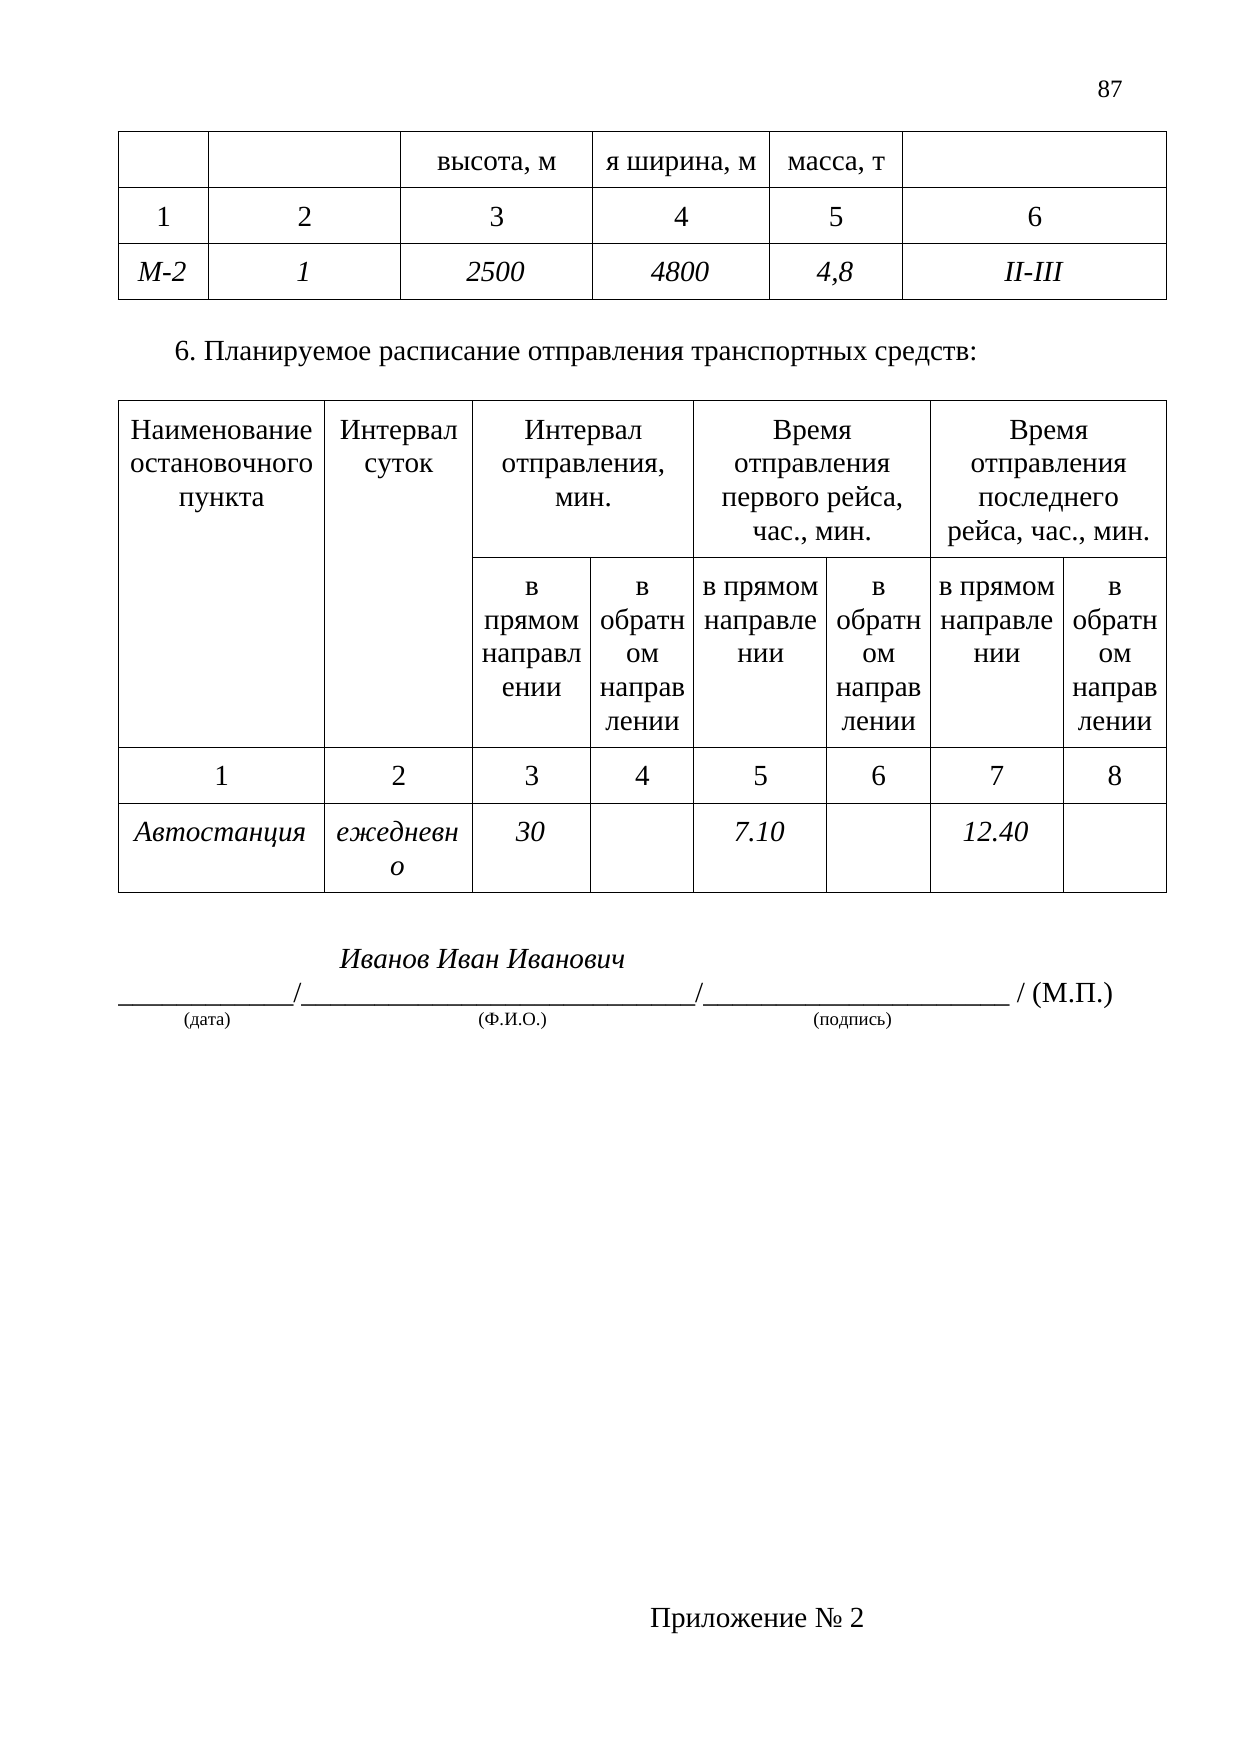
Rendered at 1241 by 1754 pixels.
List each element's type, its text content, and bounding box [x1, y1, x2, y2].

table_header Время отправления последнего рейса, час., мин. [931, 401, 1166, 557]
table_cell 2 [325, 748, 472, 803]
table_cell 2 [209, 188, 400, 243]
table_cell в обратном направлении [591, 558, 693, 747]
text ____________/___________________________/_____________________ / (М.П.) [118, 975, 1122, 1008]
table_cell 4 [593, 188, 769, 243]
table_cell в прямом направлении [931, 558, 1063, 747]
table_cell 7.10 [694, 804, 826, 892]
table_cell 7 [931, 748, 1063, 803]
table_cell 30 [473, 804, 590, 892]
table_cell 2500 [401, 244, 592, 299]
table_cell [593, 132, 769, 187]
table_cell 5 [694, 748, 826, 803]
text 6. Планируемое расписание отправления транспортных средств: [118, 333, 1122, 367]
table_header Наименование остановочного пункта [119, 401, 324, 747]
table_cell 4,8 [770, 244, 902, 299]
text Иванов Иван Иванович [118, 941, 1122, 975]
table_cell в прямом направлении [694, 558, 826, 747]
text Приложение № 2 [650, 1600, 1122, 1634]
table_cell 4800 [593, 244, 769, 299]
table_cell ежедневно [325, 804, 472, 892]
table_header Интервал суток [325, 401, 472, 747]
table_cell [591, 804, 693, 892]
table_cell [827, 804, 930, 892]
table_cell 1 [119, 748, 324, 803]
table_cell 1 [209, 244, 400, 299]
table_header Время отправления первого рейса, час., мин. [694, 401, 930, 557]
table_cell 4 [591, 748, 693, 803]
text (дата) (Ф.И.О.) (подпись) [118, 1008, 1122, 1030]
table_cell 3 [473, 748, 590, 803]
table_cell 6 [903, 188, 1166, 243]
table_cell Автостанция [119, 804, 324, 892]
table_cell 5 [770, 188, 902, 243]
table_cell II-III [903, 244, 1166, 299]
table_cell полная масса, т [770, 132, 902, 187]
table_cell 3 [401, 188, 592, 243]
table_cell 12.40 [931, 804, 1063, 892]
table_cell М-2 [119, 244, 208, 299]
table_cell 8 [1064, 748, 1166, 803]
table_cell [401, 132, 592, 187]
table_cell 6 [827, 748, 930, 803]
table_cell 1 [119, 188, 208, 243]
table_cell в прямом направлении [473, 558, 590, 747]
table_cell в обратном направлении [827, 558, 930, 747]
table_cell в обратном направлении [1064, 558, 1166, 747]
table_header Интервал отправления, мин. [473, 401, 693, 557]
table_cell [1064, 804, 1166, 892]
